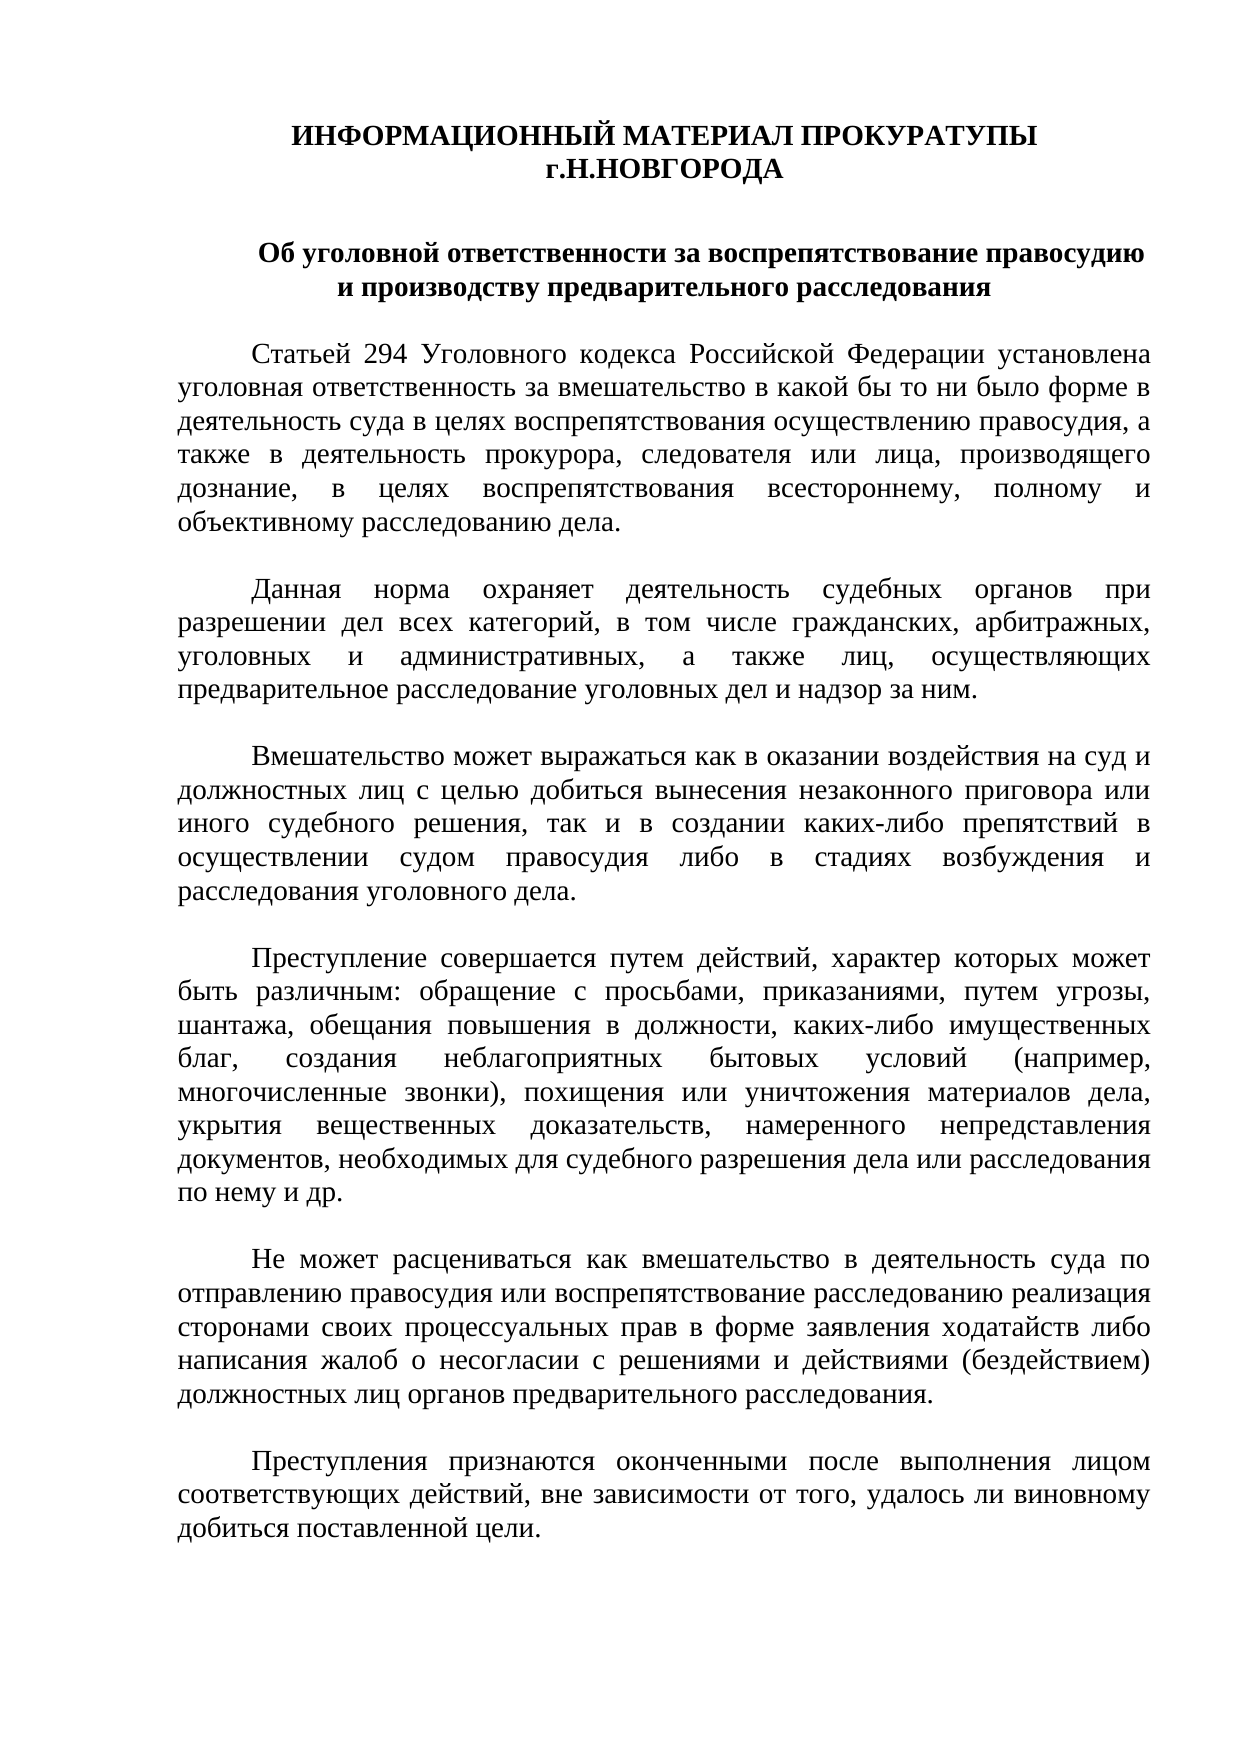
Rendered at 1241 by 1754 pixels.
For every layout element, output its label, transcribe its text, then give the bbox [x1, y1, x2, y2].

text ИНФОРМАЦИОННЫЙ МАТЕРИАЛ ПРОКУРАТУПЫ г.Н.НОВГОРОДА [177, 118, 1152, 185]
text Об уголовной ответственности за воспрепятствование правосудию и производству предварительного расследования [177, 235, 1152, 302]
text Данная норма охраняет деятельность судебных органов при разрешении дел всех категорий, в том числе гражданских, арбитражных, уголовных и административных, а также лиц, осуществляющих предварительное расследование уголовных дел и надзор за ним. [177, 571, 1152, 705]
text Преступления признаются оконченными после выполнения лицом соответствующих действий, вне зависимости от того, удалось ли виновному добиться поставленной цели. [177, 1443, 1152, 1543]
text Преступление совершается путем действий, характер которых может быть различным: обращение с просьбами, приказаниями, путем угрозы, шантажа, обещания повышения в должности, каких-либо имущественных благ, создания неблагоприятных бытовых условий (например, многочисленные звонки), похищения или уничтожения материалов дела, укрытия вещественных доказательств, намеренного непредставления документов, необходимых для судебного разрешения дела или расследования по нему и др. [177, 940, 1152, 1208]
text Не может расцениваться как вмешательство в деятельность суда по отправлению правосудия или воспрепятствование расследованию реализация сторонами своих процессуальных прав в форме заявления ходатайств либо написания жалоб о несогласии с решениями и действиями (бездействием) должностных лиц органов предварительного расследования. [177, 1242, 1152, 1409]
text Статьей 294 Уголовного кодекса Российской Федерации установлена уголовная ответственность за вмешательство в какой бы то ни было форме в деятельность суда в целях воспрепятствования осуществлению правосудия, а также в деятельность прокурора, следователя или лица, производящего дознание, в целях воспрепятствования всестороннему, полному и объективному расследованию дела. [177, 336, 1152, 537]
text Вмешательство может выражаться как в оказании воздействия на суд и должностных лиц с целью добиться вынесения незаконного приговора или иного судебного решения, так и в создании каких-либо препятствий в осуществлении судом правосудия либо в стадиях возбуждения и расследования уголовного дела. [177, 738, 1152, 906]
